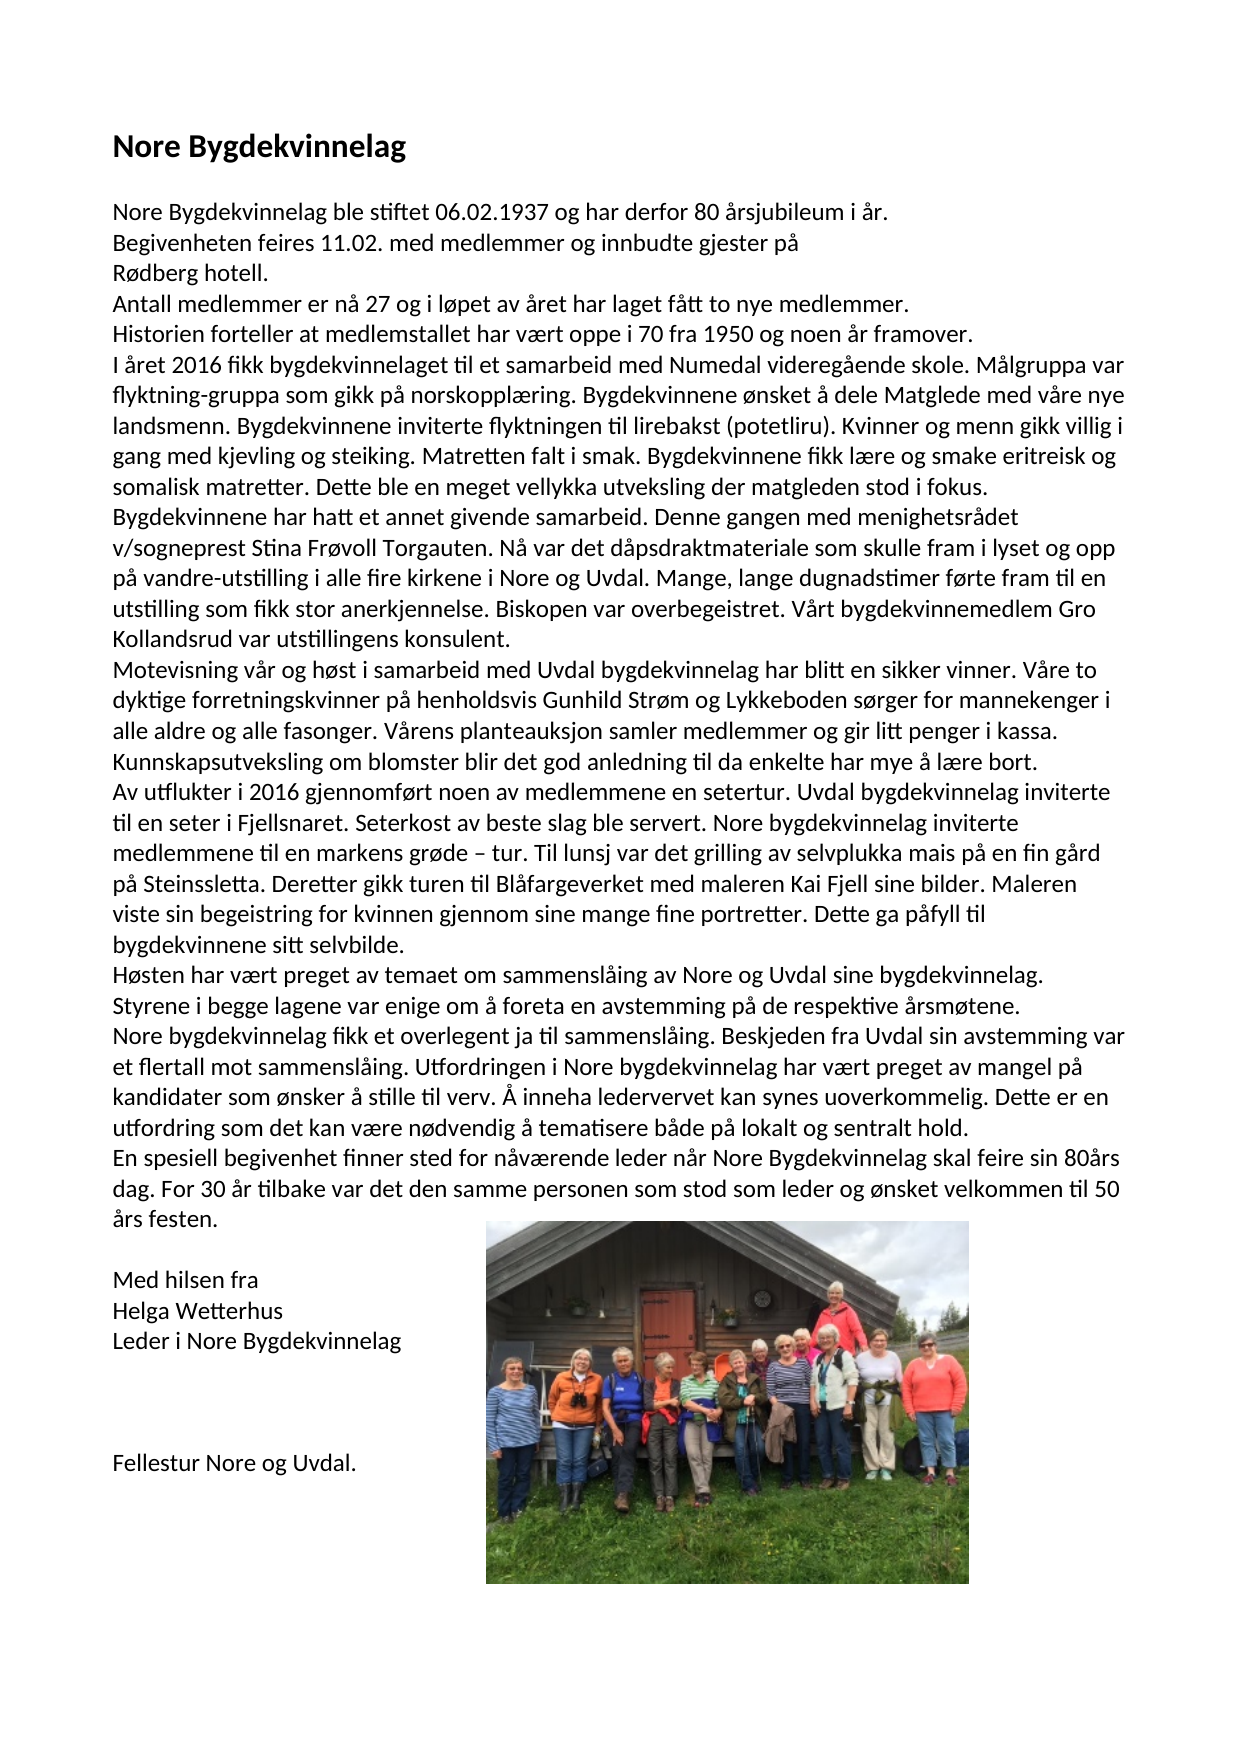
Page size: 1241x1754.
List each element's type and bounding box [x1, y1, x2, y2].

table_header [101, 95, 1139, 1631]
